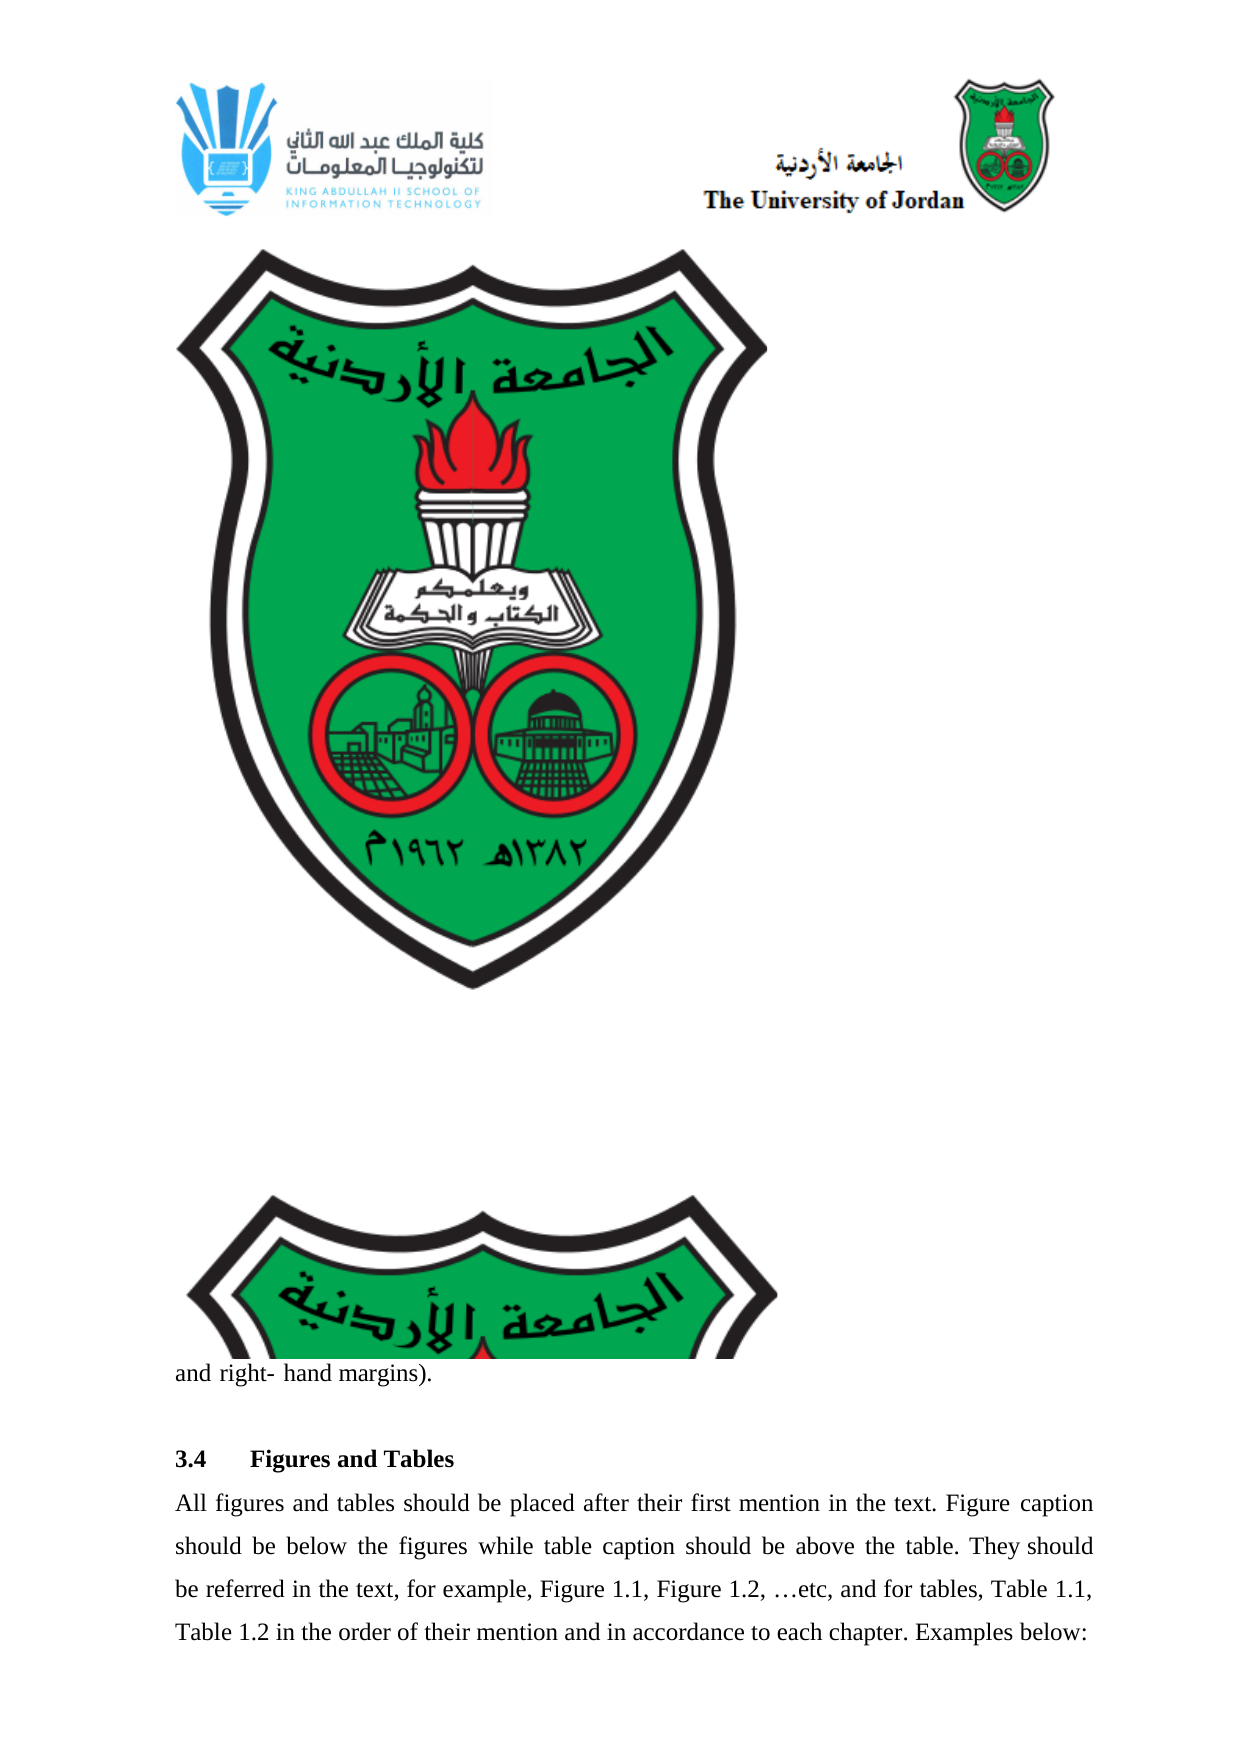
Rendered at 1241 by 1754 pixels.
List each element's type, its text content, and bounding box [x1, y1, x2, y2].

picture [175, 245, 768, 996]
text All figures and tables should be placed after their first mention in the text. Figure caption should be below the figures while table caption should be above the table. They should be referred in the text, for example, Figure 1.1, Figure 1.2, …etc, and for tables, Table 1.1, Table 1.2 in the order of their mention and in accordance to each chapter. Examples below: [175, 1488, 1094, 1646]
picture [175, 80, 493, 218]
text The graduation Project-1 and Project-2 reports must be fully justified (i.e. have even left and right- hand margins). [175, 1358, 1094, 1387]
picture [699, 75, 1058, 218]
list Figures and Tables [175, 1444, 1105, 1473]
picture [185, 1191, 778, 1359]
